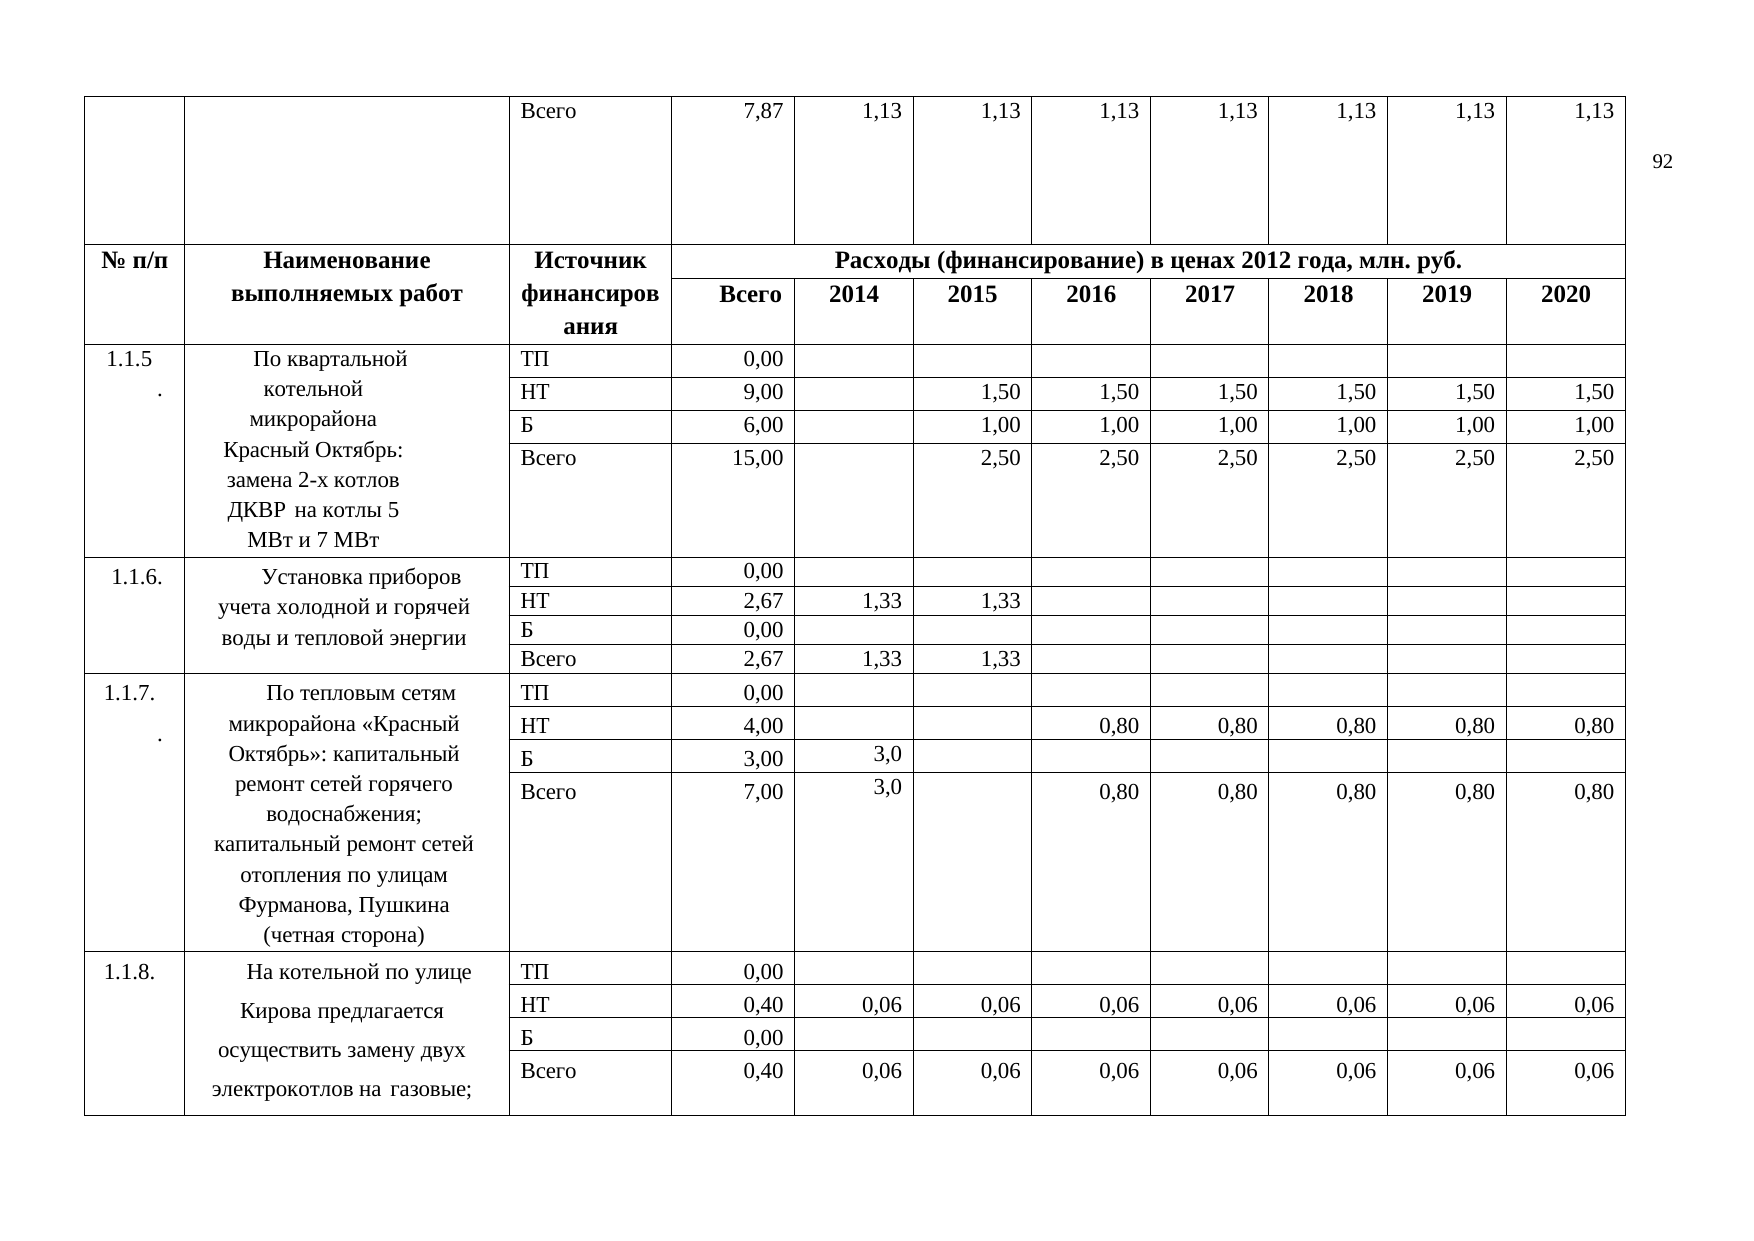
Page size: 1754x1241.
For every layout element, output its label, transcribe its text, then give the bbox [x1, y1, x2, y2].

table_cell [795, 378, 913, 410]
table_cell По квартальной котельной микрорайона Красный Октябрь: замена 2-х котлов ДКВР на котлы 5 МВт и 7 МВт [185, 345, 509, 557]
table_cell [1151, 645, 1268, 673]
table_cell 2,50 [1269, 444, 1387, 557]
table_cell [795, 444, 913, 557]
table_cell 2019 [1388, 279, 1506, 344]
table_cell № п/п [85, 245, 184, 344]
table_cell ТП [510, 558, 671, 586]
table_cell [914, 558, 1031, 586]
table_cell [1032, 674, 1150, 706]
table_cell [1388, 952, 1506, 984]
table_cell 3,0 [795, 773, 913, 951]
table_cell 1.1.5 . [85, 345, 184, 557]
table_cell [1507, 1018, 1625, 1050]
table_cell 0,80 [1151, 707, 1268, 739]
table_cell [1269, 558, 1387, 586]
table_cell [795, 558, 913, 586]
table_cell [1032, 952, 1150, 984]
table_cell Б [510, 740, 671, 772]
table_cell [1151, 616, 1268, 644]
table_cell 2020 [1507, 279, 1625, 344]
table_cell 1,13 [914, 97, 1031, 244]
table_cell 1,50 [1388, 378, 1506, 410]
table_cell 4,00 [672, 707, 794, 739]
table_cell 0,06 [795, 985, 913, 1017]
table_cell 1,50 [1032, 378, 1150, 410]
table_cell [1388, 345, 1506, 377]
table_cell [1388, 616, 1506, 644]
table_cell [1151, 558, 1268, 586]
table_cell Всего [510, 97, 671, 244]
table_cell 1.1.6. [85, 558, 184, 673]
table_cell ТП [510, 345, 671, 377]
table_cell 0,06 [914, 985, 1031, 1017]
table_cell ТП [510, 952, 671, 984]
table_cell [1269, 345, 1387, 377]
table_cell [914, 345, 1031, 377]
table_cell 1,50 [914, 378, 1031, 410]
table_cell 1,13 [1507, 97, 1625, 244]
table_cell 1.1.8. [85, 952, 184, 1115]
table_cell 0,06 [1032, 985, 1150, 1017]
table_cell 6,00 [672, 411, 794, 443]
table_cell [1151, 345, 1268, 377]
table_cell 1,33 [795, 645, 913, 673]
table_cell 0,00 [672, 616, 794, 644]
table_cell НТ [510, 985, 671, 1017]
table_cell 0,06 [795, 1051, 913, 1115]
table_cell 2,50 [1388, 444, 1506, 557]
table_cell [1388, 740, 1506, 772]
table_cell 0,06 [1388, 1051, 1506, 1115]
table_cell Всего [510, 645, 671, 673]
table_cell 1,00 [914, 411, 1031, 443]
table_cell [1507, 345, 1625, 377]
table_cell [1507, 616, 1625, 644]
table_cell [1507, 740, 1625, 772]
table_cell 7,00 [672, 773, 794, 951]
table_cell 2017 [1151, 279, 1268, 344]
table_cell Расходы (финансирование) в ценах 2012 года, млн. руб. [672, 245, 1625, 278]
table_cell ТП [510, 674, 671, 706]
table_cell 2,67 [672, 587, 794, 615]
table_cell 3,0 [795, 740, 913, 772]
table_cell [914, 740, 1031, 772]
table_cell 0,80 [1388, 773, 1506, 951]
table_cell [795, 707, 913, 739]
table_cell 0,00 [672, 952, 794, 984]
table_cell НТ [510, 707, 671, 739]
table_cell 1,13 [1388, 97, 1506, 244]
table_cell 0,06 [1032, 1051, 1150, 1115]
table_cell 1,50 [1507, 378, 1625, 410]
table_cell 1,00 [1269, 411, 1387, 443]
table_cell 9,00 [672, 378, 794, 410]
table_cell [1269, 740, 1387, 772]
table_cell 0,00 [672, 345, 794, 377]
table_cell 0,06 [1388, 985, 1506, 1017]
table_cell 2015 [914, 279, 1031, 344]
table_cell [1507, 587, 1625, 615]
table_cell [1032, 740, 1150, 772]
table_cell [914, 952, 1031, 984]
table_cell 1,33 [914, 645, 1031, 673]
table_cell [914, 1018, 1031, 1050]
table_cell НТ [510, 587, 671, 615]
table_cell [1032, 345, 1150, 377]
table_cell [795, 1018, 913, 1050]
table_cell 2014 [795, 279, 913, 344]
table_cell Всего [510, 444, 671, 557]
table_cell [1507, 645, 1625, 673]
table_cell 0,80 [1032, 707, 1150, 739]
table_cell Установка приборов учета холодной и горячей воды и тепловой энергии [185, 558, 509, 673]
table_cell [1032, 616, 1150, 644]
table_cell Источник финансирования [510, 245, 671, 344]
table_cell 2,67 [672, 645, 794, 673]
table_cell [1032, 558, 1150, 586]
table_cell 2,50 [1151, 444, 1268, 557]
table_cell [1269, 1018, 1387, 1050]
table_cell [1151, 674, 1268, 706]
table_cell 0,80 [1032, 773, 1150, 951]
table_cell 1,33 [795, 587, 913, 615]
table_cell [795, 411, 913, 443]
table_cell [1151, 740, 1268, 772]
table_cell 2,50 [914, 444, 1031, 557]
table_cell 1,00 [1507, 411, 1625, 443]
table_cell 0,80 [1507, 773, 1625, 951]
table_cell [1151, 952, 1268, 984]
table_cell Всего [672, 279, 794, 344]
table_cell [1269, 645, 1387, 673]
table_cell 1,00 [1151, 411, 1268, 443]
table_cell 0,06 [1269, 1051, 1387, 1115]
table_cell 0,06 [1151, 1051, 1268, 1115]
table_cell [795, 616, 913, 644]
table_cell 1,13 [1151, 97, 1268, 244]
table_cell Всего [510, 773, 671, 951]
table_cell 0,06 [1507, 985, 1625, 1017]
table_cell 15,00 [672, 444, 794, 557]
table_cell 0,80 [1269, 707, 1387, 739]
table_cell Б [510, 616, 671, 644]
table_cell [1507, 952, 1625, 984]
table_cell 1,13 [795, 97, 913, 244]
table_cell Б [510, 1018, 671, 1050]
table_cell [1269, 674, 1387, 706]
table_cell [1388, 558, 1506, 586]
table_cell 1,00 [1388, 411, 1506, 443]
table_cell 0,40 [672, 985, 794, 1017]
table_cell [914, 674, 1031, 706]
table_cell Б [510, 411, 671, 443]
table_cell 0,00 [672, 674, 794, 706]
table_cell [914, 773, 1031, 951]
table_cell [1388, 1018, 1506, 1050]
table_cell 2,50 [1032, 444, 1150, 557]
table_cell По тепловым сетям микрорайона «Красный Октябрь»: капитальный ремонт сетей горячего водоснабжения; капитальный ремонт сетей отопления по улицам Фурманова, Пушкина (четная сторона) [185, 674, 509, 951]
table_cell 1,33 [914, 587, 1031, 615]
table_cell НТ [510, 378, 671, 410]
table_cell [1151, 1018, 1268, 1050]
table_cell [1507, 558, 1625, 586]
table_cell [1388, 674, 1506, 706]
table_cell Всего [510, 1051, 671, 1115]
table_cell [1269, 587, 1387, 615]
table_cell [1032, 1018, 1150, 1050]
table_cell 1,50 [1151, 378, 1268, 410]
table_cell [795, 674, 913, 706]
table_cell [914, 616, 1031, 644]
table_cell [795, 345, 913, 377]
table_cell [1388, 645, 1506, 673]
table_cell 2016 [1032, 279, 1150, 344]
table_cell [795, 952, 913, 984]
table_cell 3,00 [672, 740, 794, 772]
table_cell На котельной по улице Кирова предлагается осуществить замену двух электрокотлов на газовые; [185, 952, 509, 1115]
table_cell [1269, 616, 1387, 644]
table_cell 1,13 [1032, 97, 1150, 244]
table_cell 1,50 [1269, 378, 1387, 410]
table_cell [1269, 952, 1387, 984]
table_cell [1151, 587, 1268, 615]
table_cell 0,80 [1269, 773, 1387, 951]
table_cell 0,80 [1388, 707, 1506, 739]
table_cell 0,00 [672, 558, 794, 586]
table_cell 1.1.7. . [85, 674, 184, 951]
table_cell [914, 707, 1031, 739]
table_cell 0,06 [1507, 1051, 1625, 1115]
table_cell Наименование выполняемых работ [185, 245, 509, 344]
table_cell 2,50 [1507, 444, 1625, 557]
table_cell 2018 [1269, 279, 1387, 344]
table_cell [1032, 587, 1150, 615]
table_cell 0,00 [672, 1018, 794, 1050]
table_cell 0,06 [1269, 985, 1387, 1017]
table_cell 1,13 [1269, 97, 1387, 244]
table_cell 0,80 [1507, 707, 1625, 739]
table_cell 0,06 [1151, 985, 1268, 1017]
table_cell [1032, 645, 1150, 673]
table_cell 1,00 [1032, 411, 1150, 443]
table_cell 0,80 [1151, 773, 1268, 951]
table_cell 7,87 [672, 97, 794, 244]
table_cell [1388, 587, 1506, 615]
table_cell [1507, 674, 1625, 706]
table_cell 0,40 [672, 1051, 794, 1115]
table_cell 0,06 [914, 1051, 1031, 1115]
